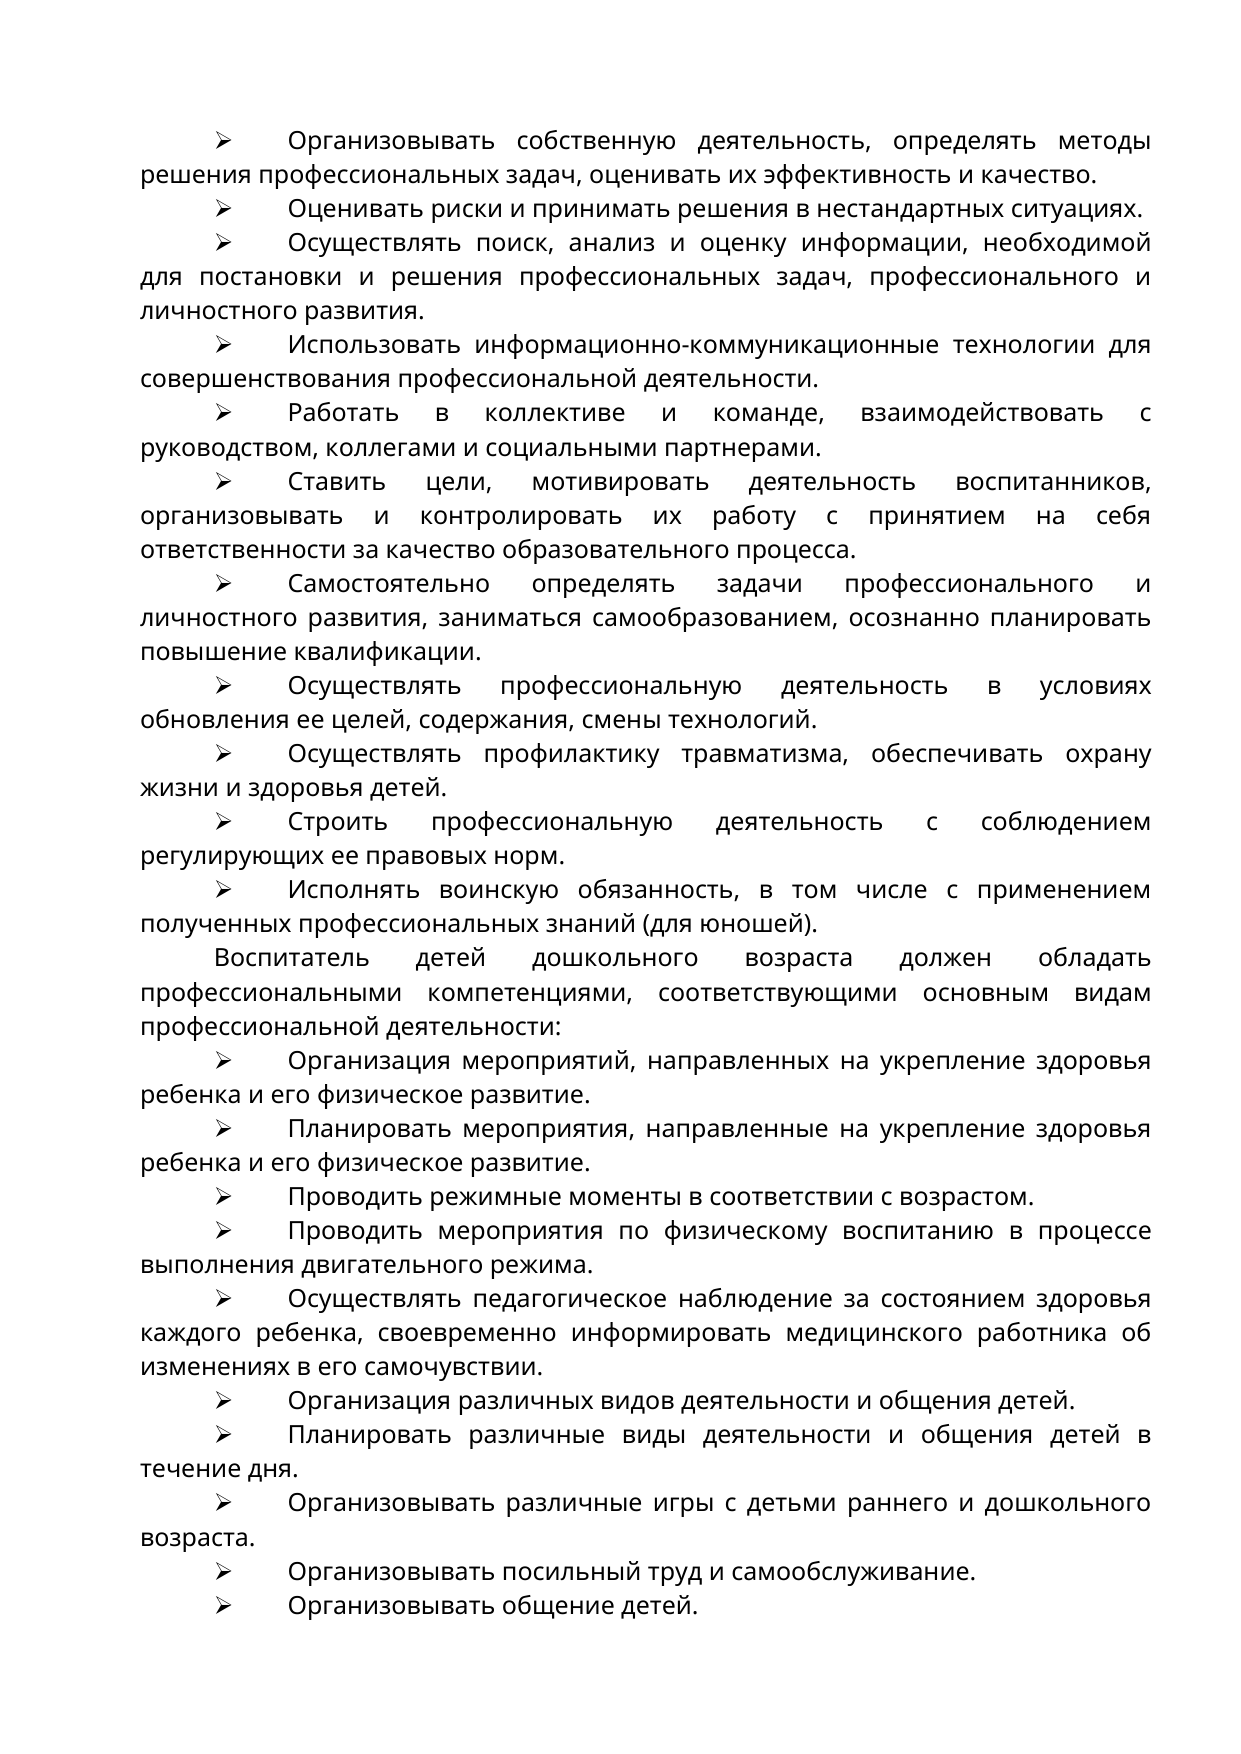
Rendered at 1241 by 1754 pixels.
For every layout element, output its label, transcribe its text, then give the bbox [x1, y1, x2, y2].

list Исполнять воинскую обязанность, в том числе с применением полученных профессиональных знаний (для юношей). [140, 872, 1152, 940]
list Осуществлять профессиональную деятельность в условиях обновления ее целей, содержания, смены технологий. [140, 668, 1152, 736]
list Организовывать общение детей. [140, 1587, 1152, 1621]
list Организовывать собственную деятельность, определять методы решения профессиональных задач, оценивать их эффективность и качество. [140, 123, 1152, 191]
list Организация мероприятий, направленных на укрепление здоровья ребенка и его физическое развитие. [140, 1042, 1152, 1110]
list Организовывать посильный труд и самообслуживание. [140, 1553, 1152, 1587]
list Оценивать риски и принимать решения в нестандартных ситуациях. [140, 191, 1152, 225]
list Планировать мероприятия, направленные на укрепление здоровья ребенка и его физическое развитие. [140, 1110, 1152, 1178]
list Строить профессиональную деятельность с соблюдением регулирующих ее правовых норм. [140, 804, 1152, 872]
list Организовывать различные игры с детьми раннего и дошкольного возраста. [140, 1485, 1152, 1553]
list Работать в коллективе и команде, взаимодействовать с руководством, коллегами и социальными партнерами. [140, 395, 1152, 463]
list Использовать информационно-коммуникационные технологии для совершенствования профессиональной деятельности. [140, 327, 1152, 395]
list Проводить режимные моменты в соответствии с возрастом. [140, 1178, 1152, 1213]
list Осуществлять профилактику травматизма, обеспечивать охрану жизни и здоровья детей. [140, 736, 1152, 804]
list Ставить цели, мотивировать деятельность воспитанников, организовывать и контролировать их работу с принятием на себя ответственности за качество образовательного процесса. [140, 463, 1152, 565]
list Проводить мероприятия по физическому воспитанию в процессе выполнения двигательного режима. [140, 1213, 1152, 1281]
list Осуществлять поиск, анализ и оценку информации, необходимой для постановки и решения профессиональных задач, профессионального и личностного развития. [140, 225, 1152, 327]
list Организация различных видов деятельности и общения детей. [140, 1383, 1152, 1417]
list Самостоятельно определять задачи профессионального и личностного развития, заниматься самообразованием, осознанно планировать повышение квалификации. [140, 565, 1152, 668]
text Воспитатель детей дошкольного возраста должен обладать профессиональными компетенциями, соответствующими основным видам профессиональной деятельности: [140, 940, 1152, 1042]
list Осуществлять педагогическое наблюдение за состоянием здоровья каждого ребенка, своевременно информировать медицинского работника об изменениях в его самочувствии. [140, 1281, 1152, 1383]
list Планировать различные виды деятельности и общения детей в течение дня. [140, 1417, 1152, 1485]
